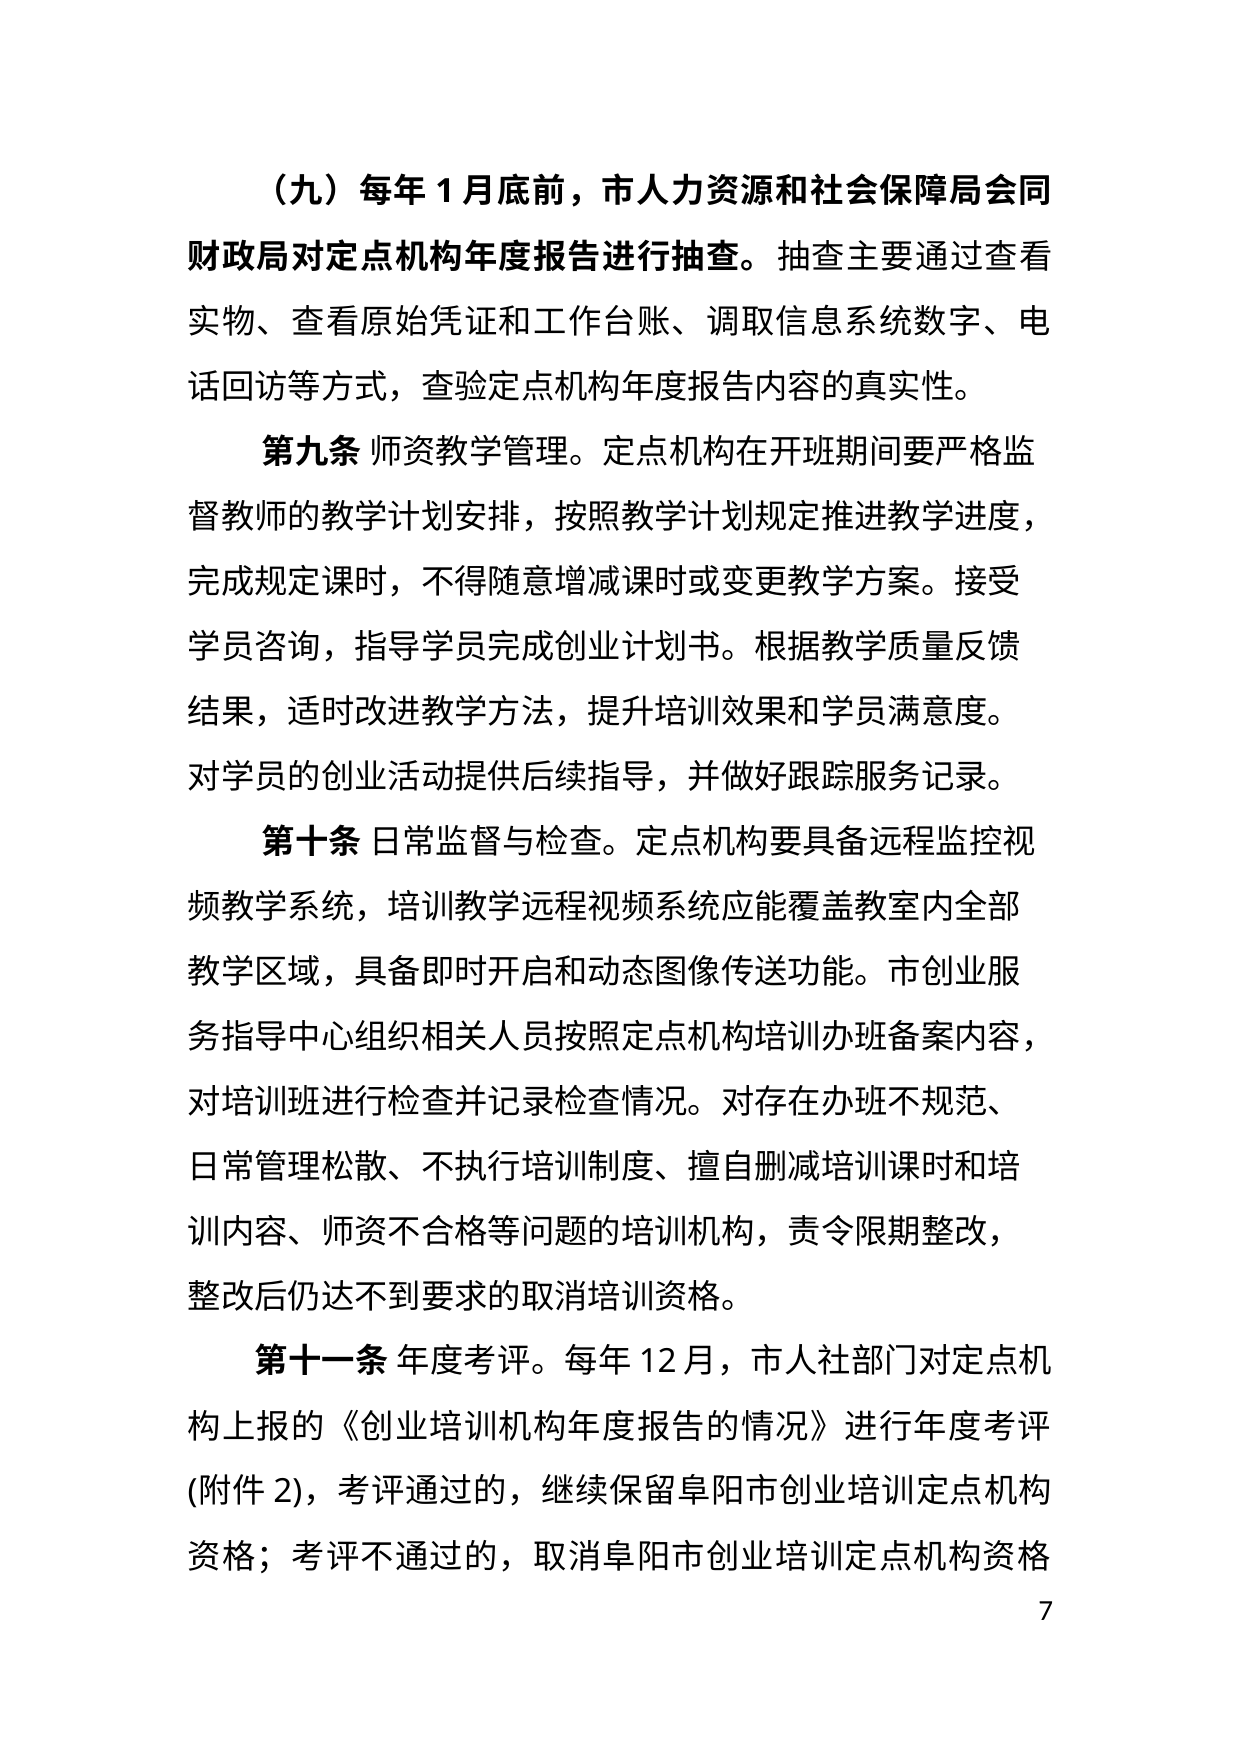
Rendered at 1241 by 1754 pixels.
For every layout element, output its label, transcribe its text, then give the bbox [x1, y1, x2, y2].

text 第十条 日常监督与检查。定点机构要具备远程监控视频教学系统，培训教学远程视频系统应能覆盖教室内全部教学区域，具备即时开启和动态图像传送功能。市创业服务指导中心组织相关人员按照定点机构培训办班备案内容，对培训班进行检查并记录检查情况。对存在办班不规范、日常管理松散、不执行培训制度、擅自删减培训课时和培训内容、师资不合格等问题的培训机构，责令限期整改，整改后仍达不到要求的取消培训资格。 [187, 806, 1053, 1326]
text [187, 1326, 1053, 1586]
text 第九条 师资教学管理。定点机构在开班期间要严格监督教师的教学计划安排，按照教学计划规定推进教学进度，完成规定课时，不得随意增减课时或变更教学方案。接受学员咨询，指导学员完成创业计划书。根据教学质量反馈结果，适时改进教学方法，提升培训效果和学员满意度。对学员的创业活动提供后续指导，并做好跟踪服务记录。 [187, 416, 1053, 806]
text （九）每年1月底前，市人力资源和社会保障局会同财政局对定点机构年度报告进行抽查。抽查主要通过查看实物、查看原始凭证和工作台账、调取信息系统数字、电话回访等方式，查验定点机构年度报告内容的真实性。 [187, 156, 1053, 416]
